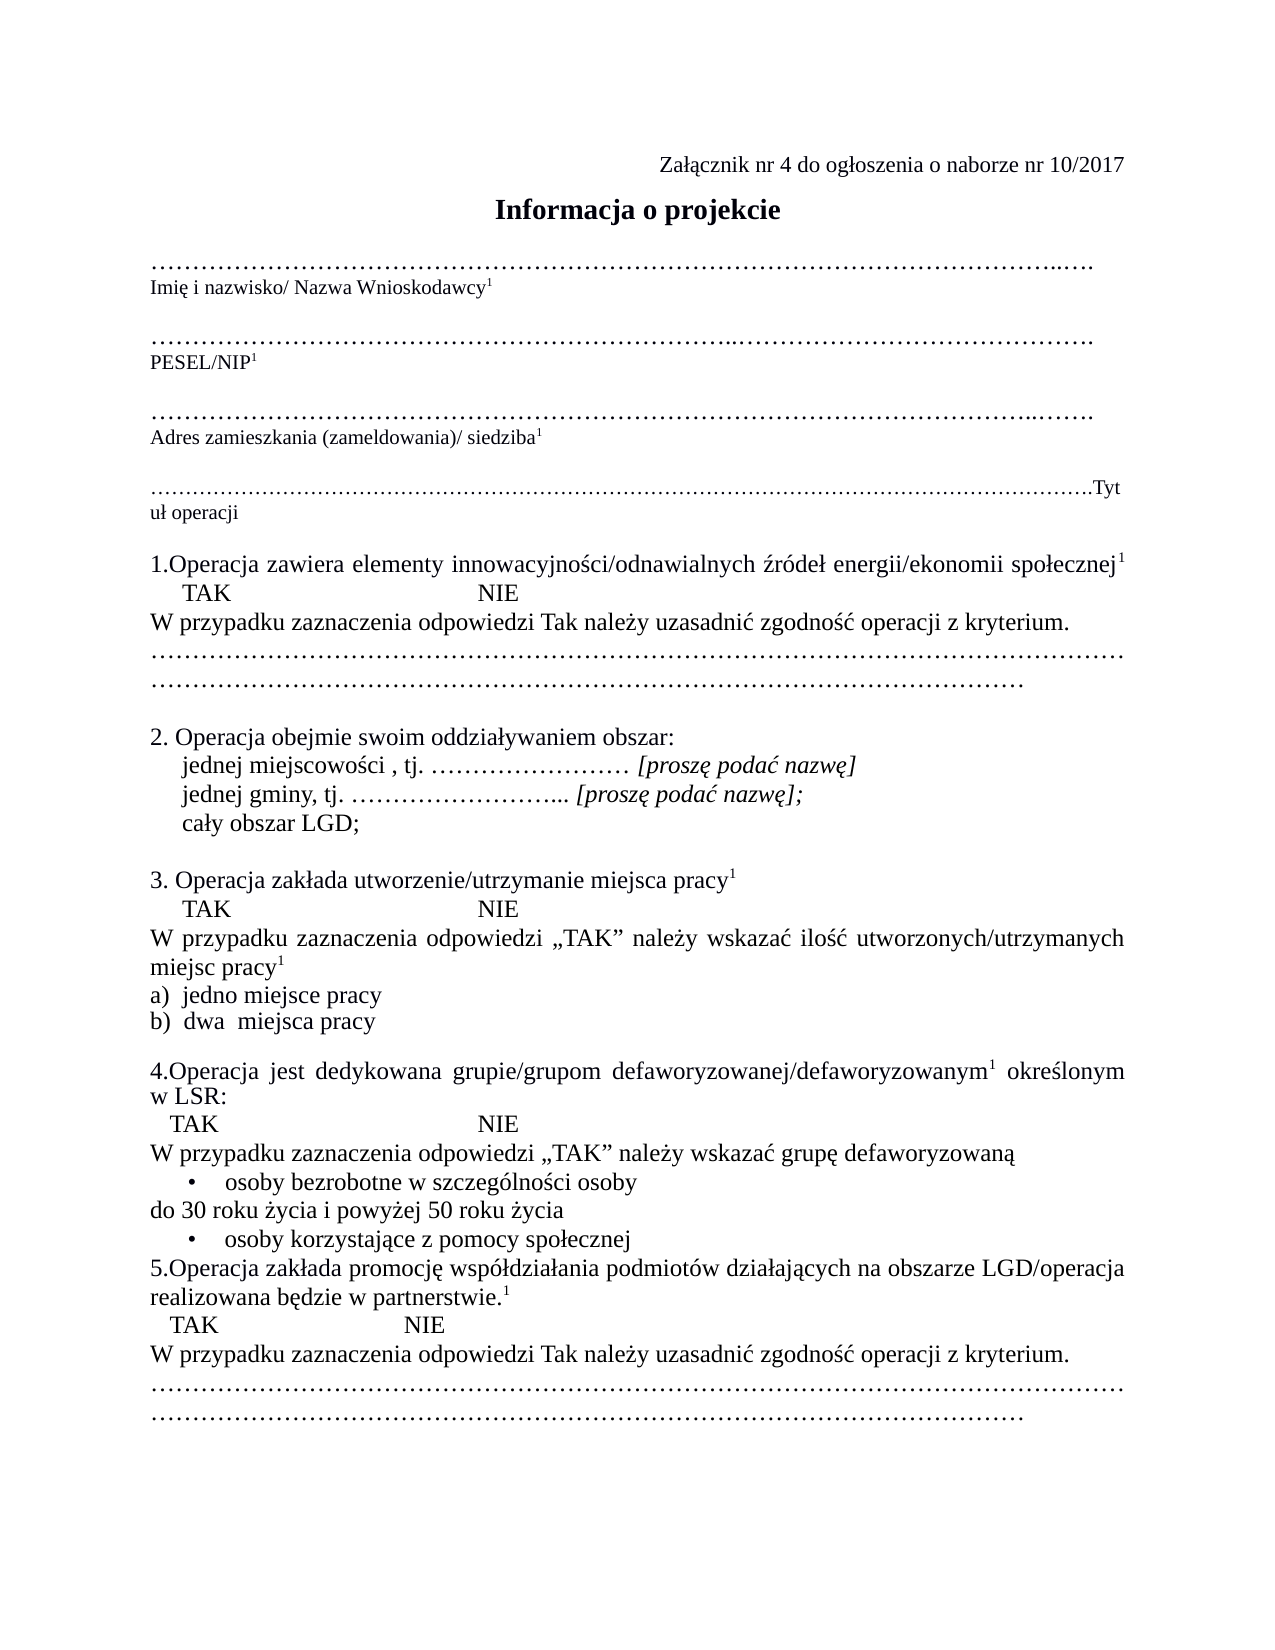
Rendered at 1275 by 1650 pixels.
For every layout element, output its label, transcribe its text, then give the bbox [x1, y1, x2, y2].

text TAK  NIE [150, 1311, 1125, 1339]
text …………………………………………………………………………………………………………………………………………………………………………………………………… [150, 1368, 1125, 1426]
text W przypadku zaznaczenia odpowiedzi Tak należy uzasadnić zgodność operacji z kryterium. [150, 607, 1125, 636]
text 2. Operacja obejmie swoim oddziaływaniem obszar: [150, 693, 1125, 751]
text  cały obszar LGD; [150, 808, 1125, 837]
text Załącznik nr 4 do ogłoszenia o naborze nr 10/2017 [150, 150, 1125, 179]
list osoby korzystające z pomocy społecznej  [187, 1224, 1125, 1253]
text W przypadku zaznaczenia odpowiedzi „TAK” należy wskazać grupę defaworyzowaną [150, 1138, 1125, 1167]
text 1.Operacja zawiera elementy innowacyjności/odnawialnych źródeł energii/ekonomii społecznej1  TAK  NIE [150, 549, 1125, 607]
text Informacja o projekcie [150, 199, 1125, 224]
text PESEL/NIP1 [150, 349, 1125, 374]
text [150, 1339, 1125, 1368]
text ……………………………………………………………………………………………………………………….Tytuł operacji [150, 474, 1125, 524]
text do 30 roku życia i powyżej 50 roku życia  [150, 1196, 1125, 1224]
list osoby bezrobotne w szczególności osoby [187, 1167, 1125, 1196]
text …………………………………………………………………………………………………………………………………………………………………………………………………… [150, 636, 1125, 693]
text 3. Operacja zakłada utworzenie/utrzymanie miejsca pracy1 [150, 866, 1125, 894]
text Adres zamieszkania (zameldowania)/ siedziba1 [150, 424, 1125, 449]
text TAK  NIE [150, 1109, 1125, 1138]
text W przypadku zaznaczenia odpowiedzi „TAK” należy wskazać ilość utworzonych/utrzymanych miejsc pracy1 [150, 923, 1125, 981]
text  jednej miejscowości , tj. …………………… [proszę podać nazwę] [150, 751, 1125, 779]
text ………………………………………………………………………………………………..…. [150, 249, 1125, 274]
text  TAK  NIE [150, 894, 1125, 923]
text  jednej gminy, tj. ……………………... [proszę podać nazwę]; [150, 779, 1125, 808]
text b) dwa miejsca pracy  [150, 1009, 1125, 1034]
text ……………………………………………………………………………………………..……. [150, 399, 1125, 424]
text 5.Operacja zakłada promocję współdziałania podmiotów działających na obszarze LGD/operacja realizowana będzie w partnerstwie.1 [150, 1253, 1125, 1311]
text ……………………………………………………………..……………………………………. [150, 324, 1125, 349]
text a) jedno miejsce pracy  [150, 981, 1125, 1009]
text Imię i nazwisko/ Nazwa Wnioskodawcy1 [150, 274, 1125, 299]
text 4.Operacja jest dedykowana grupie/grupom defaworyzowanej/defaworyzowanym1 określonym w LSR: [150, 1059, 1125, 1109]
